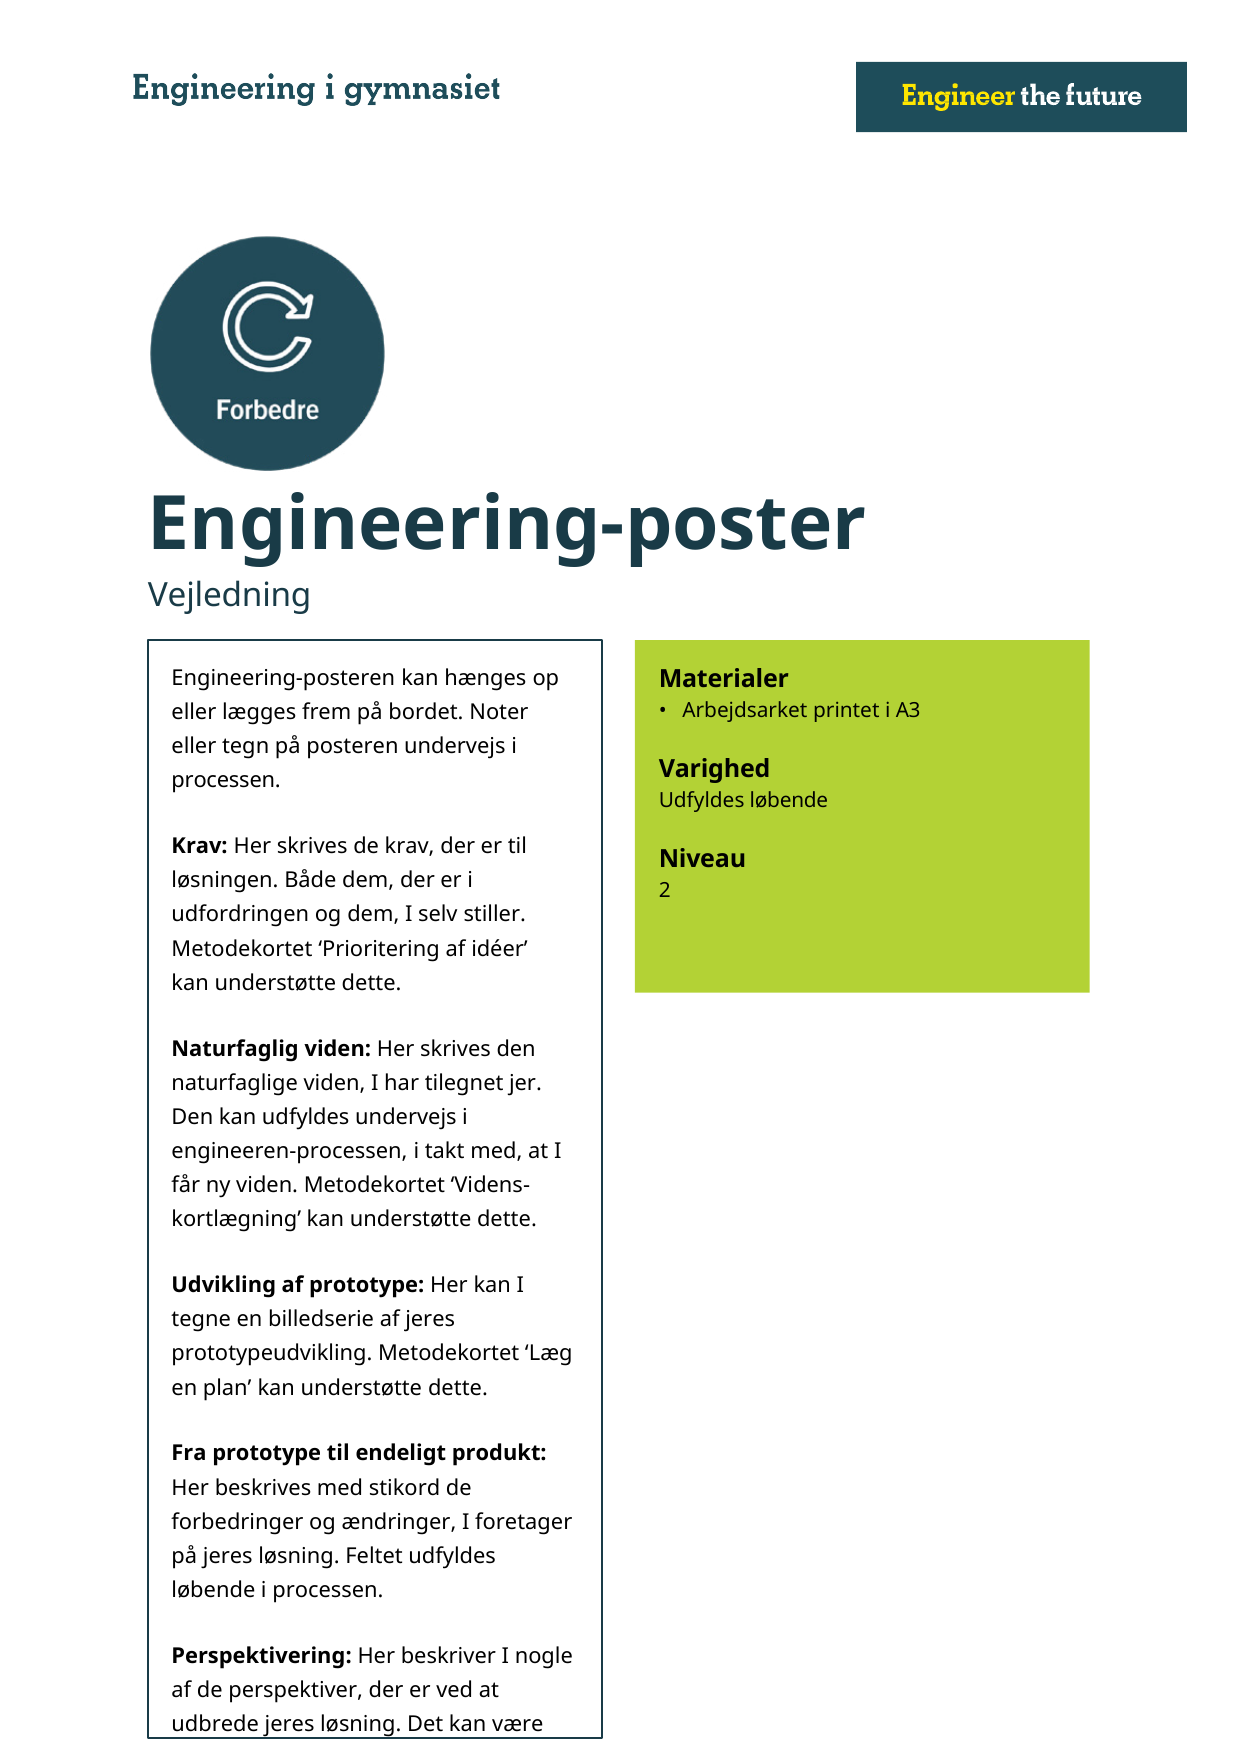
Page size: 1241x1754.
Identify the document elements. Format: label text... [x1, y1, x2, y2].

text Vejledning [148, 571, 1101, 617]
picture [147, 232, 387, 472]
picture [133, 73, 500, 106]
subtitle Engineering-poster [148, 469, 1101, 571]
